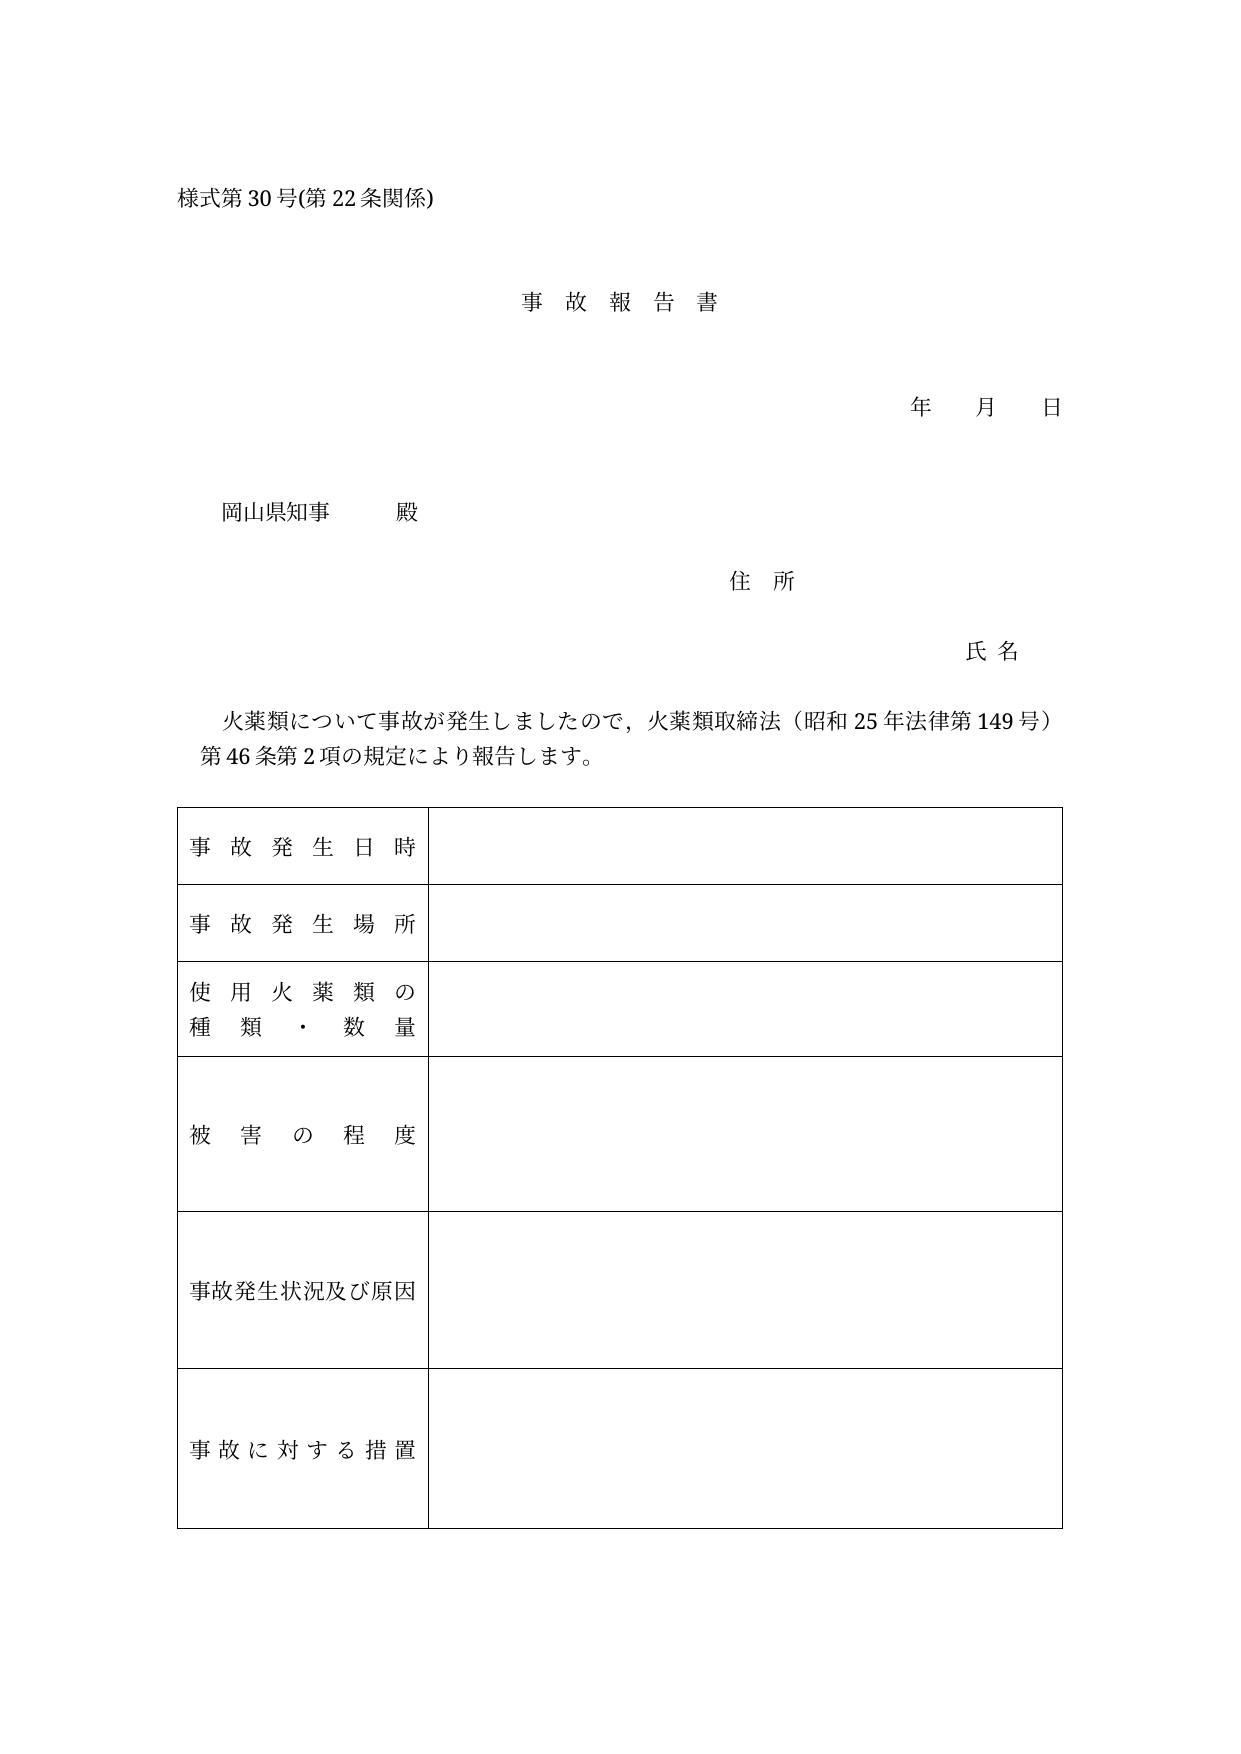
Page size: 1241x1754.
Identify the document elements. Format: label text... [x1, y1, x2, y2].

table_cell 事故に対する措置 [178, 1369, 428, 1528]
text 氏名 [177, 633, 1019, 668]
text 火薬類について事故が発生しましたので，火薬類取締法（昭和25年法律第149号）第46条第2項の規定により報告します。 [177, 702, 1063, 772]
table_cell [429, 1057, 1062, 1211]
text 住 所 [177, 563, 1063, 598]
table_cell 事故発生状況及び原因 [178, 1212, 428, 1368]
text 年 月 日 [177, 388, 1063, 423]
table_cell 使用火薬類の 種類・数量 [178, 962, 428, 1056]
table_cell [429, 885, 1062, 961]
text 岡山県知事 殿 [177, 493, 1063, 528]
table_cell 事故発生場所 [178, 885, 428, 961]
table_cell 被害の程度 [178, 1057, 428, 1211]
text 様式第30号(第22条関係) [177, 179, 1063, 214]
table_header [429, 808, 1062, 884]
table_cell [429, 1369, 1062, 1528]
table_cell [429, 1212, 1062, 1368]
text 事 故 報 告 書 [177, 284, 1063, 319]
table_cell [429, 962, 1062, 1056]
table_header 事故発生日時 [178, 808, 428, 884]
